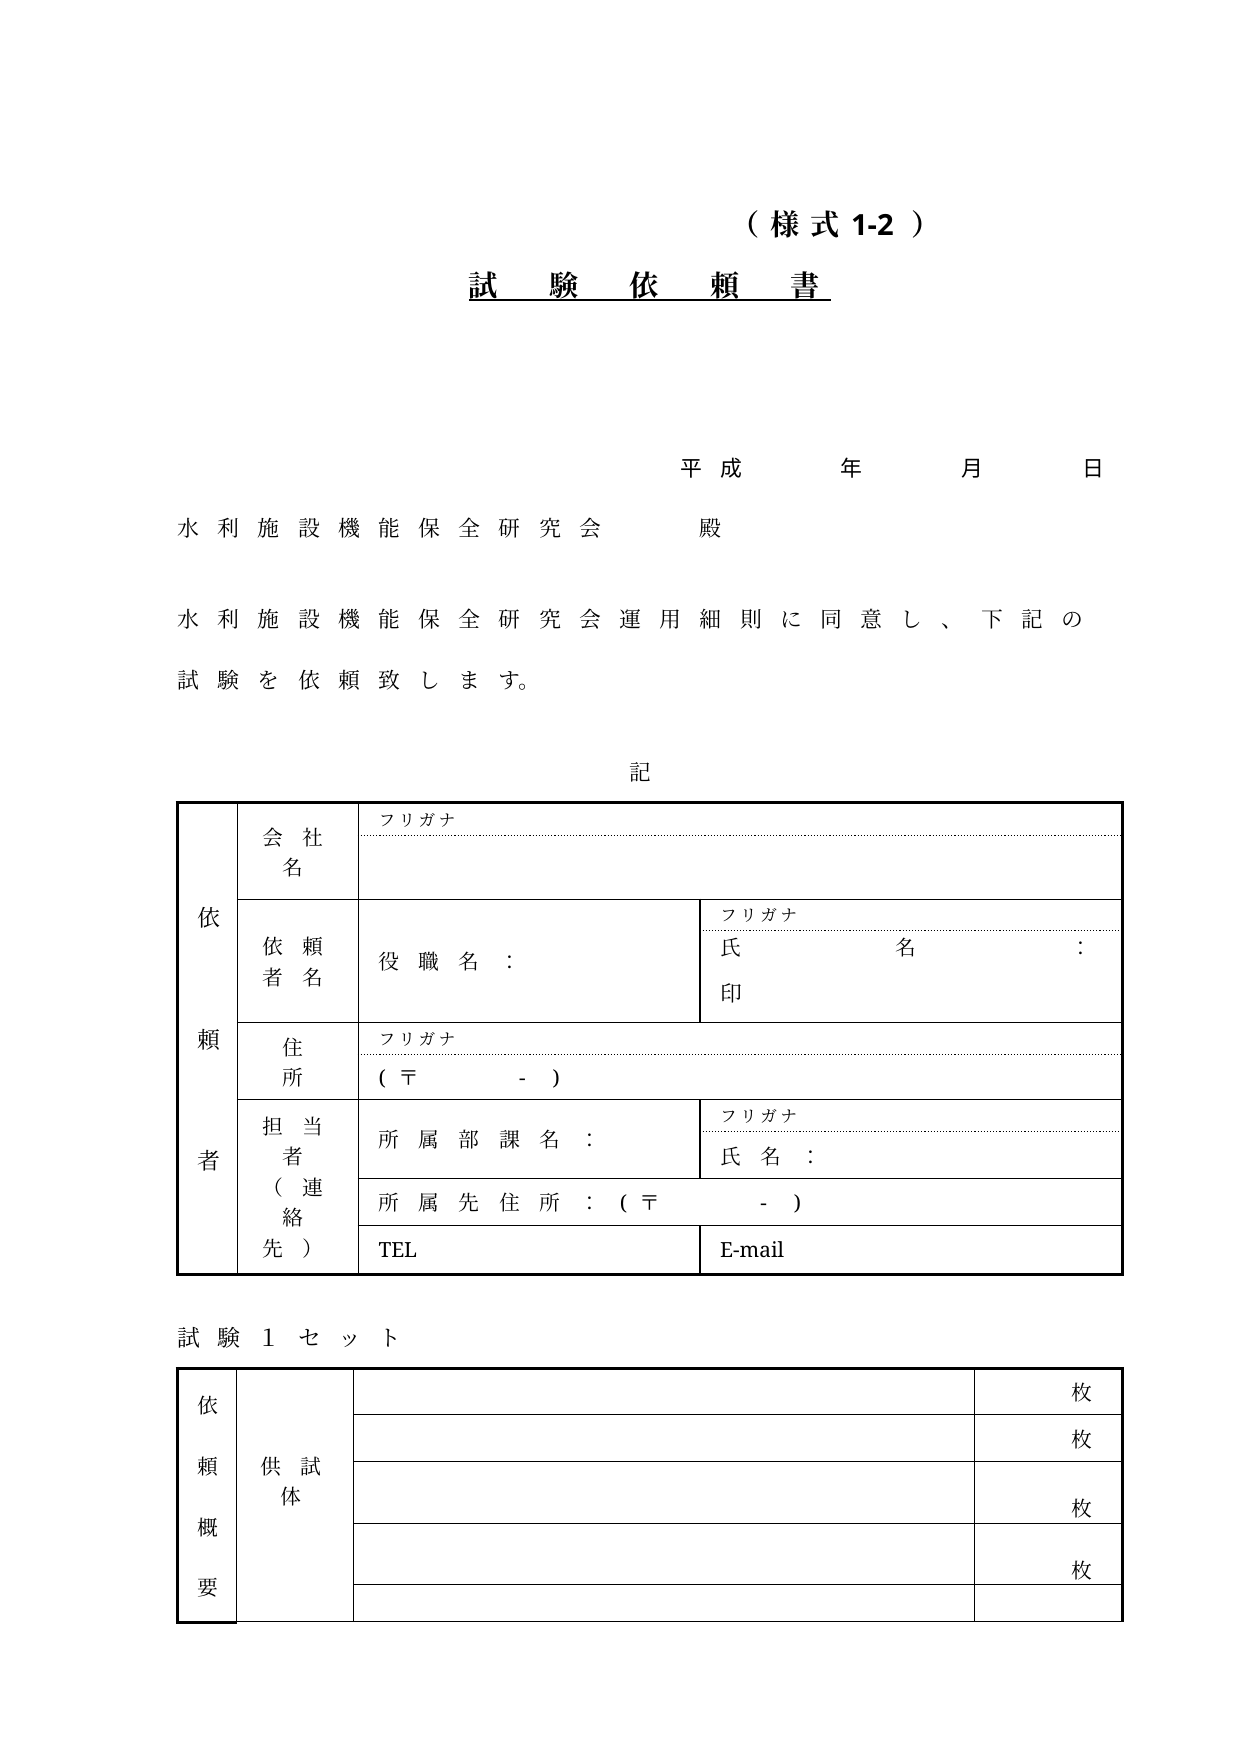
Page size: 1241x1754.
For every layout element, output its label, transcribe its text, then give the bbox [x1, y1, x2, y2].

table_cell TEL [359, 1226, 699, 1272]
table_cell 所属先住所：(〒 - ) [359, 1179, 1121, 1225]
table_cell フリガナ [359, 1023, 1121, 1054]
text 試験１セット [177, 1306, 1122, 1367]
table_cell 氏名： 印 [701, 930, 1121, 1022]
text 試 験 依 頼 書 [177, 253, 1122, 314]
table_cell 枚 [975, 1462, 1121, 1522]
table_cell フリガナ [701, 1100, 1121, 1131]
table_cell 依頼者名 [238, 900, 358, 1022]
table_header 依 頼 者 [179, 804, 237, 1272]
table_cell [354, 1462, 974, 1522]
table_cell [354, 1585, 974, 1621]
table_cell [354, 1524, 974, 1584]
table_cell 担当者 （連絡先） [238, 1100, 358, 1272]
table_header 枚 [975, 1370, 1121, 1414]
text 水利施設機能保全研究会 殿 [177, 497, 1122, 558]
table_header 供試体 [237, 1370, 353, 1621]
table_cell 氏名： [701, 1131, 1121, 1178]
text （様式1-2） [177, 193, 1122, 253]
table_cell [354, 1415, 974, 1461]
text 水利施設機能保全研究会運用細則に同意し、下記の試験を依頼致します。 [177, 588, 1122, 710]
table_cell E-mail [701, 1226, 1121, 1272]
table_cell フリガナ [701, 900, 1121, 930]
text 記 [177, 740, 1122, 801]
table_header 会社名 [238, 804, 358, 898]
text 平成 年 月 日 [177, 436, 1122, 497]
table_cell 役職名： [359, 900, 699, 1022]
table_header 依 頼 概 要 [179, 1370, 236, 1621]
table_header [354, 1370, 974, 1414]
table_cell 住 所 [238, 1023, 358, 1099]
table_cell (〒 - ) [359, 1054, 1121, 1099]
table_cell 枚 [975, 1585, 1121, 1621]
table_cell 枚 [975, 1415, 1121, 1461]
table_cell 枚 [975, 1524, 1121, 1584]
table_header フリガナ [359, 804, 1121, 834]
table_cell [359, 835, 1121, 898]
table_cell 所属部課名： [359, 1100, 699, 1178]
